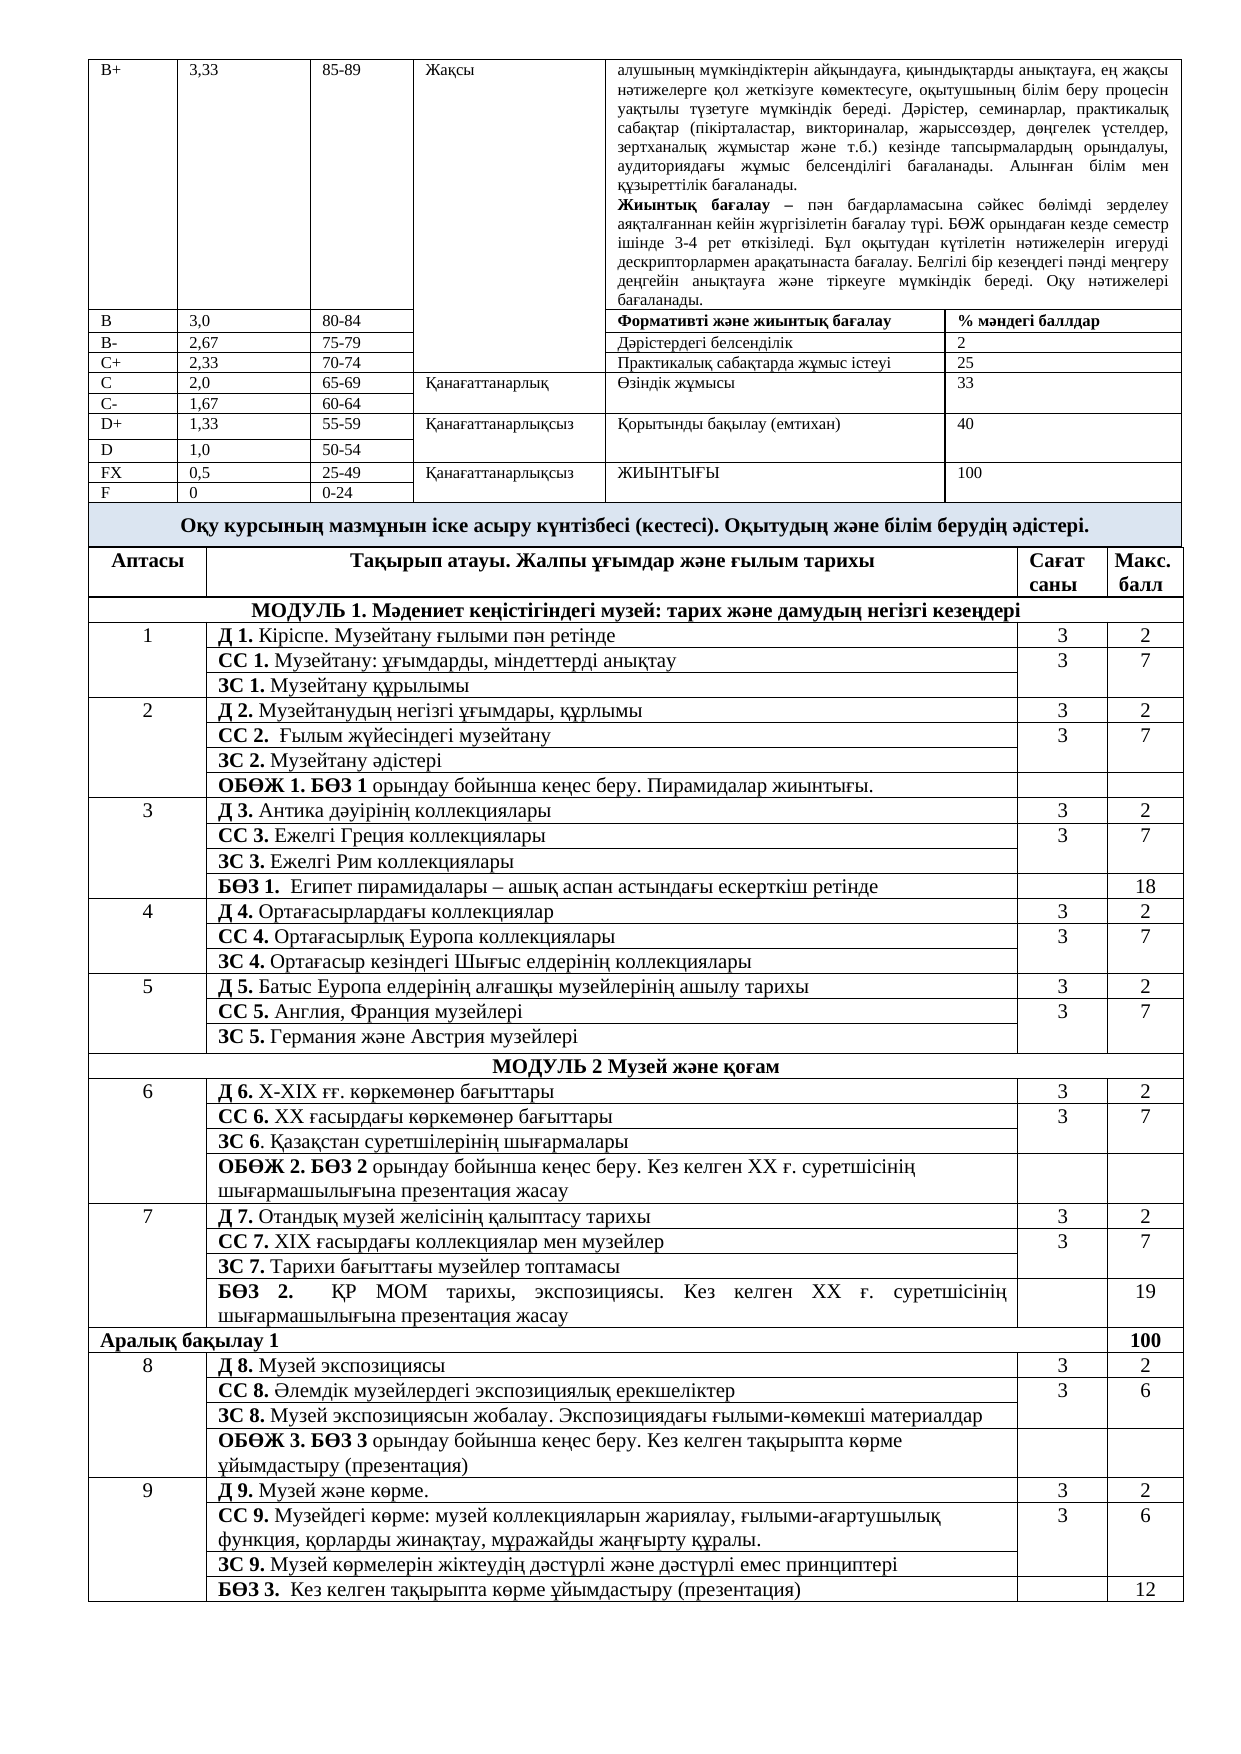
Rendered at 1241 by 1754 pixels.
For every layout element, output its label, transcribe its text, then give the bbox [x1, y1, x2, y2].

table_cell 7 [1108, 1104, 1183, 1153]
table_cell 75-79 [311, 333, 413, 352]
table_cell 2,0 [178, 373, 310, 392]
table_cell 33 [946, 373, 1181, 413]
table_cell Д 1. Кіріспе. Музейтану ғылыми пән ретінде [207, 623, 1017, 647]
table_cell 2 [946, 333, 1181, 352]
table_cell 65-69 [311, 373, 413, 392]
table_cell Жақсы [414, 60, 605, 372]
table_cell 2,33 [178, 353, 310, 372]
table_cell 55-59 [311, 414, 413, 439]
table_cell БӨЗ 3. Кез келген тақырыпта көрме ұйымдастыру (презентация) [207, 1577, 1017, 1601]
table_cell 1,67 [178, 394, 310, 413]
table_cell [1018, 1279, 1107, 1327]
table_cell 2 [1108, 974, 1183, 998]
table_cell СС 6. ХХ ғасырдағы көркемөнер бағыттары [207, 1104, 1017, 1128]
table_cell 7 [1108, 824, 1183, 873]
table_cell 7 [1108, 924, 1183, 973]
table_cell Қанағаттанарлықсыз [414, 463, 605, 502]
table_cell B- [89, 333, 177, 352]
table_cell Аралық бақылау 1 [89, 1328, 1107, 1352]
table_cell МОДУЛЬ 1. Мәдениет кеңістігіндегі музей: тарих және дамудың негізгі кезеңдері [89, 598, 1183, 622]
table_cell 2 [1108, 1204, 1183, 1228]
table_header Тақырып атауы. Жалпы ұғымдар және ғылым тарихы [207, 548, 1017, 596]
table_cell Оқу курсының мазмұнын іске асыру күнтізбесі (кестесі). Оқытудың және білім берудің әдістері. [89, 503, 1181, 546]
table_cell Д 6. Х-ХІХ ғғ. көркемөнер бағыттары [207, 1079, 1017, 1103]
table_cell [1018, 1154, 1107, 1202]
table_cell ЗС 9. Музей көрмелерін жіктеудің дәстүрлі және дәстүрлі емес принциптері [207, 1552, 1017, 1576]
table_cell Д 3. Антика дәуірінің коллекциялары [207, 798, 1017, 822]
table_cell СС 8. Әлемдік музейлердегі экспозициялық ерекшеліктер [207, 1378, 1017, 1402]
table_cell ОБӨЖ 2. БӨЗ 2 орындау бойынша кеңес беру. Кез келген ХХ ғ. суретшісінің шығармашылығына презентация жасау [207, 1154, 1017, 1202]
table_cell 3 [1018, 1503, 1107, 1576]
table_cell 70-74 [311, 353, 413, 372]
table_cell 2 [1108, 798, 1183, 822]
table_cell 3 [1018, 798, 1107, 822]
table_cell 25-49 [311, 463, 413, 482]
table_cell 2 [89, 698, 206, 797]
table_cell 7 [1108, 723, 1183, 772]
table_cell 3,33 [178, 60, 310, 309]
table_cell 12 [1108, 1577, 1183, 1601]
table_cell 1 [89, 623, 206, 697]
table_cell Қорытынды бақылау (емтихан) [606, 414, 944, 462]
table_cell Д 7. Отандық музей желісінің қалыптасу тарихы [207, 1204, 1017, 1228]
table_cell Д 4. Ортағасырлардағы коллекциялар [207, 899, 1017, 923]
table_cell 2 [1108, 899, 1183, 923]
table_cell 2 [1108, 1353, 1183, 1377]
table_cell ЗС 5. Германия және Австрия музейлері [207, 1024, 1017, 1053]
table_cell 3 [1018, 999, 1107, 1053]
table_cell 3 [1018, 1104, 1107, 1153]
table_cell 8 [89, 1353, 206, 1477]
table_cell СС 3. Ежелгі Греция коллекциялары [207, 824, 1017, 847]
table_cell 0 [178, 483, 310, 502]
table_cell Дәрістердегі белсенділік [606, 333, 944, 352]
table_cell 3 [1018, 623, 1107, 647]
table_cell 7 [1108, 999, 1183, 1053]
table_cell Д 2. Музейтанудың негізгі ұғымдары, құрлымы [207, 698, 1017, 722]
table_cell 5 [89, 974, 206, 1053]
table_cell 3 [1018, 1229, 1107, 1278]
table_cell 3 [1018, 824, 1107, 873]
table_cell % мәндегі баллдар [946, 310, 1181, 332]
table_cell 3 [89, 798, 206, 898]
table_cell [1018, 773, 1107, 797]
table_cell СС 2. Ғылым жүйесіндегі музейтану [207, 723, 1017, 747]
table_cell 3 [1018, 1079, 1107, 1103]
table_cell [1108, 1154, 1183, 1202]
table_cell ЗС 4. Ортағасыр кезіндегі Шығыс елдерінің коллекциялары [207, 949, 1017, 973]
table_cell 3 [1018, 924, 1107, 973]
table_cell C- [89, 394, 177, 413]
table_cell ЗС 3. Ежелгі Рим коллекциялары [207, 849, 1017, 873]
table_cell 18 [1108, 874, 1183, 898]
table_cell 100 [1108, 1328, 1183, 1352]
table_cell СС 9. Музейдегі көрме: музей коллекцияларын жариялау, ғылыми-ағартушылық функция, қорларды жинақтау, мұражайды жаңғырту құралы. [207, 1503, 1017, 1551]
table_cell СС 1. Музейтану: ұғымдарды, міндеттерді анықтау [207, 648, 1017, 672]
table_cell 6 [1108, 1378, 1183, 1427]
table_cell D+ [89, 414, 177, 439]
table_cell 60-64 [311, 394, 413, 413]
table_cell 2 [1108, 623, 1183, 647]
table_cell 7 [89, 1204, 206, 1327]
table_cell B [89, 310, 177, 332]
table_cell МОДУЛЬ 2 Музей және қоғам [89, 1054, 1183, 1078]
table_cell 80-84 [311, 310, 413, 332]
table_cell 2 [1108, 1478, 1183, 1502]
table_cell 3 [1018, 648, 1107, 697]
table_cell 7 [1108, 1229, 1183, 1278]
table_cell 19 [1108, 1279, 1183, 1327]
table_cell [1018, 1577, 1107, 1601]
table_cell ОБӨЖ 1. БӨЗ 1 орындау бойынша кеңес беру. Пирамидалар жиынтығы. [207, 773, 1017, 797]
table_cell ЗС 2. Музейтану әдістері [207, 748, 1017, 772]
table_header Макс. балл [1108, 548, 1183, 596]
table_cell [1018, 874, 1107, 898]
table_cell F [89, 483, 177, 502]
table_cell Д 8. Музей экспозициясы [207, 1353, 1017, 1377]
table_cell ЗС 8. Музей экспозициясын жобалау. Экспозициядағы ғылыми-көмекші материалдар [207, 1403, 1017, 1427]
table_cell ОБӨЖ 3. БӨЗ 3 орындау бойынша кеңес беру. Кез келген тақырыпта көрме ұйымдастыру (презентация) [207, 1429, 1017, 1477]
table_cell Д 5. Батыс Еуропа елдерінің алғашқы музейлерінің ашылу тарихы [207, 974, 1017, 998]
table_header Сағат саны [1018, 548, 1107, 596]
table_cell 3 [1018, 899, 1107, 923]
table_cell Д 9. Музей және көрме. [207, 1478, 1017, 1502]
table_cell ЗС 1. Музейтану құрылымы [207, 673, 1017, 697]
table_cell [1108, 1429, 1183, 1477]
table_cell [1018, 1429, 1107, 1477]
table_cell 2 [1108, 1079, 1183, 1103]
table_cell C [89, 373, 177, 392]
table_cell [1108, 773, 1183, 797]
table_cell 7 [1108, 648, 1183, 697]
table_cell 3 [1018, 1204, 1107, 1228]
table_cell БӨЗ 2. ҚР МОМ тарихы, экспозициясы. Кез келген ХХ ғ. суретшісінің шығармашылығына презентация жасау [207, 1279, 1017, 1327]
table_cell D [89, 440, 177, 462]
table_cell 4 [89, 899, 206, 973]
table_cell 6 [89, 1079, 206, 1202]
table_cell 25 [946, 353, 1181, 372]
table_cell 3 [1018, 1478, 1107, 1502]
table_cell 3 [1018, 723, 1107, 772]
table_cell 40 [946, 414, 1181, 462]
table_cell Практикалық сабақтарда жұмыс істеуі [606, 353, 944, 372]
table_cell СС 5. Англия, Франция музейлері [207, 999, 1017, 1023]
table_cell 3,0 [178, 310, 310, 332]
table_cell Формативті және жиынтық бағалау [606, 310, 944, 332]
table_header Аптасы [89, 548, 206, 596]
table_cell 0-24 [311, 483, 413, 502]
table_cell 50-54 [311, 440, 413, 462]
table_cell 1,33 [178, 414, 310, 439]
table_cell Қанағаттанарлықсыз [414, 414, 605, 462]
table_cell 100 [946, 463, 1181, 502]
table_cell 3 [1018, 1353, 1107, 1377]
table_cell 2 [1108, 698, 1183, 722]
table_cell 3 [1018, 1378, 1107, 1427]
table_cell 2,67 [178, 333, 310, 352]
table_cell FX [89, 463, 177, 482]
table_cell 1,0 [178, 440, 310, 462]
table_cell ЖИЫНТЫҒЫ [606, 463, 944, 502]
table_cell B+ [89, 60, 177, 309]
table_cell Өзіндік жұмысы [606, 373, 944, 413]
table_cell C+ [89, 353, 177, 372]
table_cell СС 7. XIX ғасырдағы коллекциялар мен музейлер [207, 1229, 1017, 1253]
table_cell 3 [1018, 698, 1107, 722]
table_cell 0,5 [178, 463, 310, 482]
table_cell 85-89 [311, 60, 413, 309]
table_cell Қанағаттанарлық [414, 373, 605, 413]
table_cell СС 4. Ортағасырлық Еуропа коллекциялары [207, 924, 1017, 948]
table_cell 6 [1108, 1503, 1183, 1576]
table_cell БӨЗ 1. Египет пирамидалары – ашық аспан астындағы ескерткіш ретінде [207, 874, 1017, 898]
table_cell 3 [1018, 974, 1107, 998]
table_cell 9 [89, 1478, 206, 1601]
table_cell ЗС 6. Қазақстан суретшілерінің шығармалары [207, 1129, 1017, 1153]
table_cell ЗС 7. Тарихи бағыттағы музейлер топтамасы [207, 1254, 1017, 1278]
